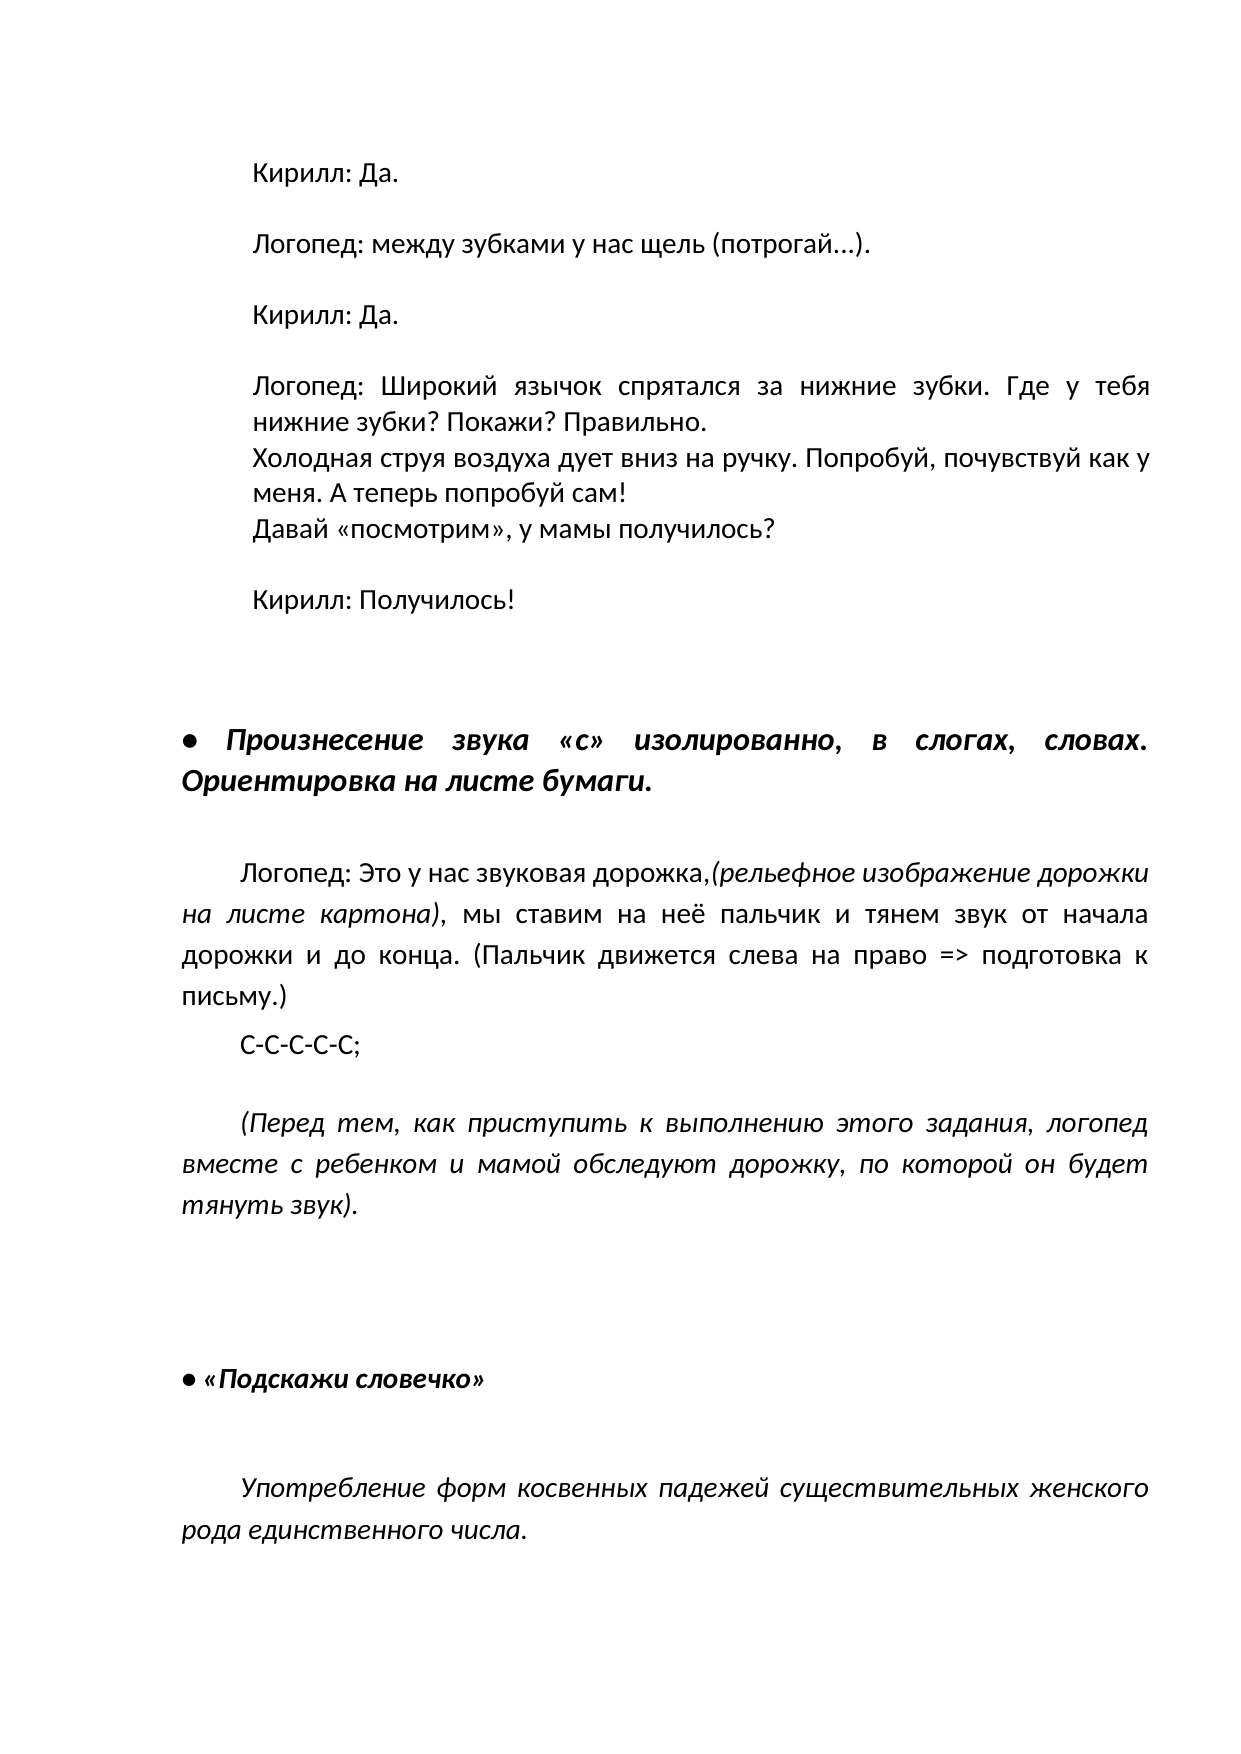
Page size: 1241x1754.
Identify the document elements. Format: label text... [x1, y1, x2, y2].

list Кирилл: Да. [252, 296, 1152, 332]
list Логопед: между зубками у нас щель (потрогай...). [252, 225, 1152, 261]
text Употребление форм косвенных падежей существительных женского рода единственного числа. [181, 1464, 1149, 1547]
list Кирилл: Да. [252, 154, 1152, 189]
text • Произнесение звука «с» изолированно, в слогах, словах. Ориентировка на листе бумаги. [181, 717, 1149, 800]
text (Перед тем, как приступить к выполнению этого задания, логопед вместе с ребенком и мамой обследуют дорожку, по которой он будет тянуть звук). [181, 1099, 1149, 1223]
text С-С-С-С-С; [181, 1026, 1152, 1062]
list Кирилл: Получилось! [252, 581, 1152, 617]
list Логопед: Широкий язычок спрятался за нижние зубки. Где у тебя нижние зубки? Покажи? Правильно. [252, 367, 1152, 439]
text • «Подскажи словечко» [181, 1360, 1152, 1396]
list Давай «посмотрим», у мамы получилось? [252, 510, 1152, 546]
text Логопед: Это у нас звуковая дорожка,(рельефное изображение дорожки на листе картона), мы ставим на неё пальчик и тянем звук от начала дорожки и до конца. (Пальчик движется слева на право => подготовка к письму.) [181, 850, 1149, 1014]
list Холодная струя воздуха дует вниз на ручку. Попробуй, почувствуй как у меня. А теперь попробуй сам! [252, 439, 1152, 510]
